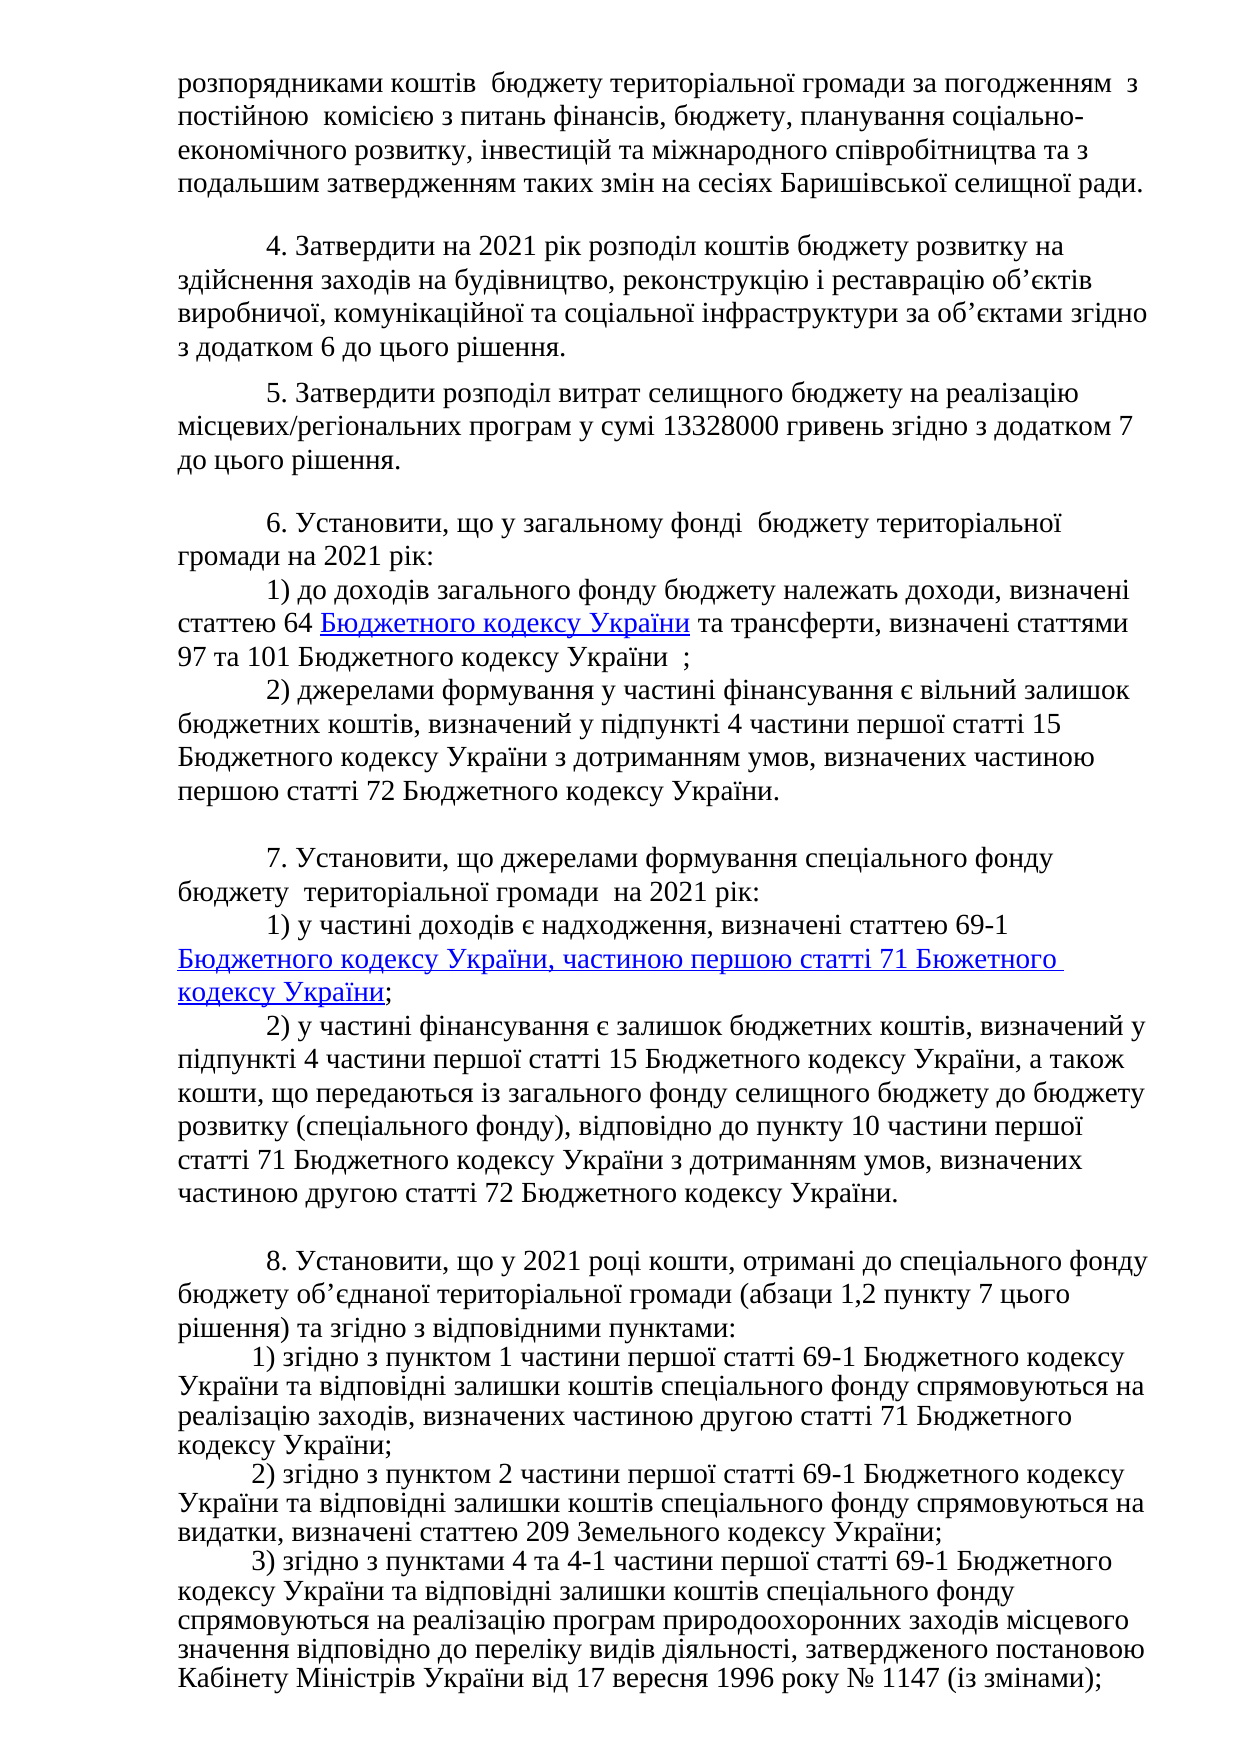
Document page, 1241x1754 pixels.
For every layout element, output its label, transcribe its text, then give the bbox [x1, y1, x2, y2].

text 7. Установити, що джерелами формування спеціального фонду бюджету територіальної громади на 2021 рік: [177, 840, 1152, 907]
text 5. Затвердити розподіл витрат селищного бюджету на реалізацію місцевих/регіональних програм у сумі 13328000 гривень згідно з додатком 7 до цього рішення. [177, 375, 1152, 476]
text 3) згідно з пунктами 4 та 4-1 частини першої статті 69-1 Бюджетного кодексу України та відповідні залишки коштів спеціального фонду спрямовуються на реалізацію програм природоохоронних заходів місцевого значення відповідно до переліку видів діяльності, затвердженого постановою Кабінету Міністрів України від 17 вересня 1996 року № 1147 (із змінами); [177, 1547, 1152, 1693]
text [177, 65, 1157, 199]
text 1) згідно з пунктом 1 частини першої статті 69-1 Бюджетного кодексу України та відповідні залишки коштів спеціального фонду спрямовуються на реалізацію заходів, визначених частиною другою статті 71 Бюджетного кодексу України; [177, 1343, 1152, 1460]
text 2) у частині фінансування є залишок бюджетних коштів, визначений у підпункті 4 частини першої статті 15 Бюджетного кодексу України, а також кошти, що передаються із загального фонду селищного бюджету до бюджету розвитку (спеціального фонду), відповідно до пункту 10 частини першої статті 71 Бюджетного кодексу України з дотриманням умов, визначених частиною другою статті 72 Бюджетного кодексу України. [177, 1008, 1152, 1209]
text 6. Установити, що у загальному фонді бюджету територіальної громади на 2021 рік: [177, 505, 1152, 572]
text 2) джерелами формування у частині фінансування є вільний залишок бюджетних коштів, визначений у підпункті 4 частини першої статті 15 Бюджетного кодексу України з дотриманням умов, визначених частиною першою статті 72 Бюджетного кодексу України. [177, 672, 1152, 807]
text 8. Установити, що у 2021 році кошти, отримані до спеціального фонду бюджету об’єднаної територіальної громади (абзаци 1,2 пункту 7 цього рішення) та згідно з відповідними пунктами: [177, 1243, 1152, 1343]
text 1) у частині доходів є надходження, визначені статтею 69-1 Бюджетного кодексу України, частиною першою статті 71 Бюжетного кодексу України; [177, 907, 1152, 1008]
text 4. Затвердити на 2021 рік розподіл коштів бюджету розвитку на здійснення заходів на будівництво, реконструкцію і реставрацію об’єктів виробничої, комунікаційної та соціальної інфраструктури за об’єктами згідно з додатком 6 до цього рішення. [177, 228, 1152, 362]
text 1) до доходів загального фонду бюджету належать доходи, визначені статтею 64 Бюджетного кодексу України та трансферти, визначені статтями 97 та 101 Бюджетного кодексу України ; [177, 572, 1152, 672]
text 2) згідно з пунктом 2 частини першої статті 69-1 Бюджетного кодексу України та відповідні залишки коштів спеціального фонду спрямовуються на видатки, визначені статтею 209 Земельного кодексу України; [177, 1460, 1152, 1547]
